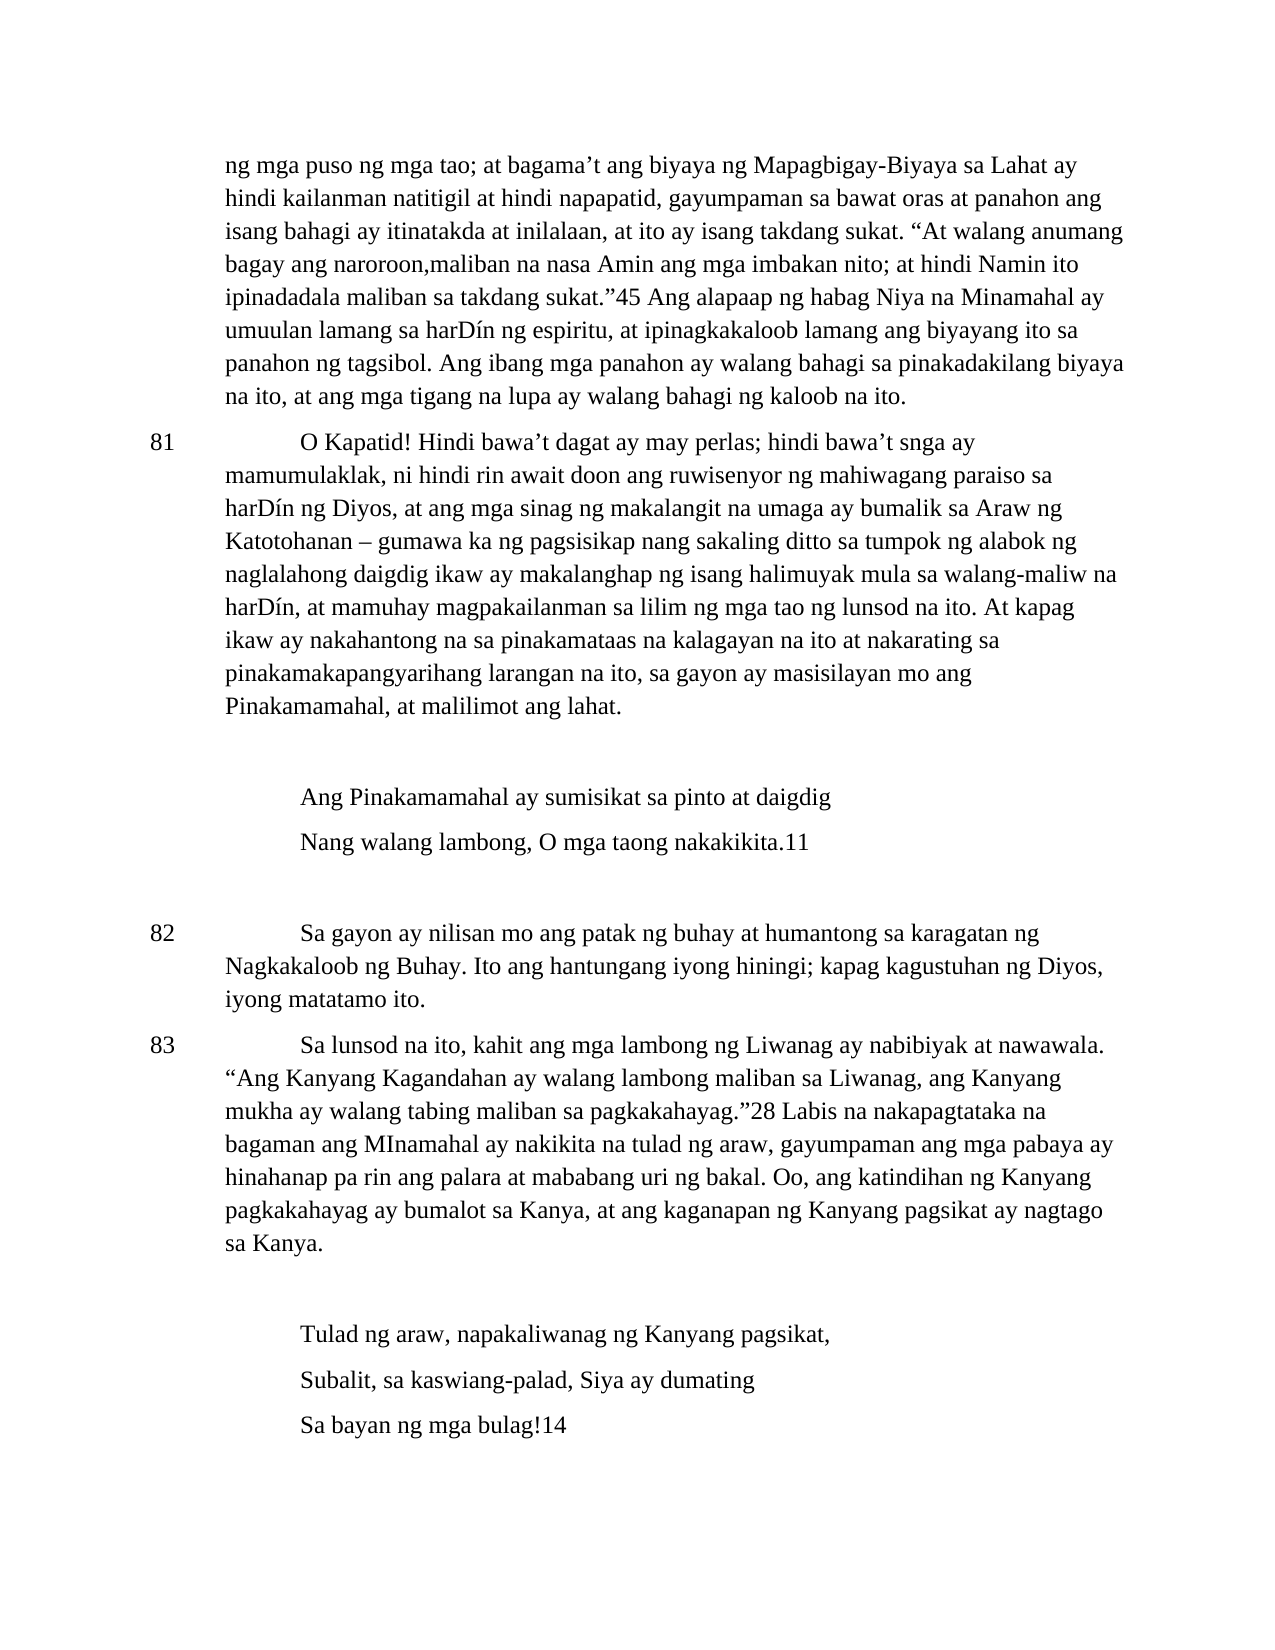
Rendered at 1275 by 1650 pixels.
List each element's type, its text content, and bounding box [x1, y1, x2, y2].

text Subalit, sa kaswiang-palad, Siya ay dumating [300, 1365, 1125, 1393]
text Ang Pinakamamahal ay sumisikat sa pinto at daigdig [300, 782, 1125, 811]
text Tulad ng araw, napakaliwanag ng Kanyang pagsikat, [300, 1319, 1125, 1348]
text 81 O Kapatid! Hindi bawa’t dagat ay may perlas; hindi bawa’t snga ay mamumulaklak, ni hindi rin await doon ang ruwisenyor ng mahiwagang paraiso sa harDín ng Diyos, at ang mga sinag ng makalangit na umaga ay bumalik sa Araw ng Katotohanan – gumawa ka ng pagsisikap nang sakaling ditto sa tumpok ng alabok ng naglalahong daigdig ikaw ay makalanghap ng isang halimuyak mula sa walang-maliw na harDín, at mamuhay magpakailanman sa lilim ng mga tao ng lunsod na ito. At kapag ikaw ay nakahantong na sa pinakamataas na kalagayan na ito at nakarating sa pinakamakapangyarihang larangan na ito, sa gayon ay masisilayan mo ang Pinakamamahal, at malilimot ang lahat. [150, 427, 1125, 719]
text 83 Sa lunsod na ito, kahit ang mga lambong ng Liwanag ay nabibiyak at nawawala. “Ang Kanyang Kagandahan ay walang lambong maliban sa Liwanag, ang Kanyang mukha ay walang tabing maliban sa pagkakahayag.”28 Labis na nakapagtataka na bagaman ang MInamahal ay nakikita na tulad ng araw, gayumpaman ang mga pabaya ay hinahanap pa rin ang palara at mababang uri ng bakal. Oo, ang katindihan ng Kanyang pagkakahayag ay bumalot sa Kanya, at ang kaganapan ng Kanyang pagsikat ay nagtago sa Kanya. [150, 1030, 1125, 1257]
text 82 Sa gayon ay nilisan mo ang patak ng buhay at humantong sa karagatan ng Nagkakaloob ng Buhay. Ito ang hantungang iyong hiningi; kapag kagustuhan ng Diyos, iyong matatamo ito. [150, 918, 1125, 1013]
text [150, 150, 1125, 410]
text Sa bayan ng mga bulag!14 [300, 1410, 1125, 1439]
text Nang walang lambong, O mga taong nakakikita.11 [300, 827, 1125, 856]
